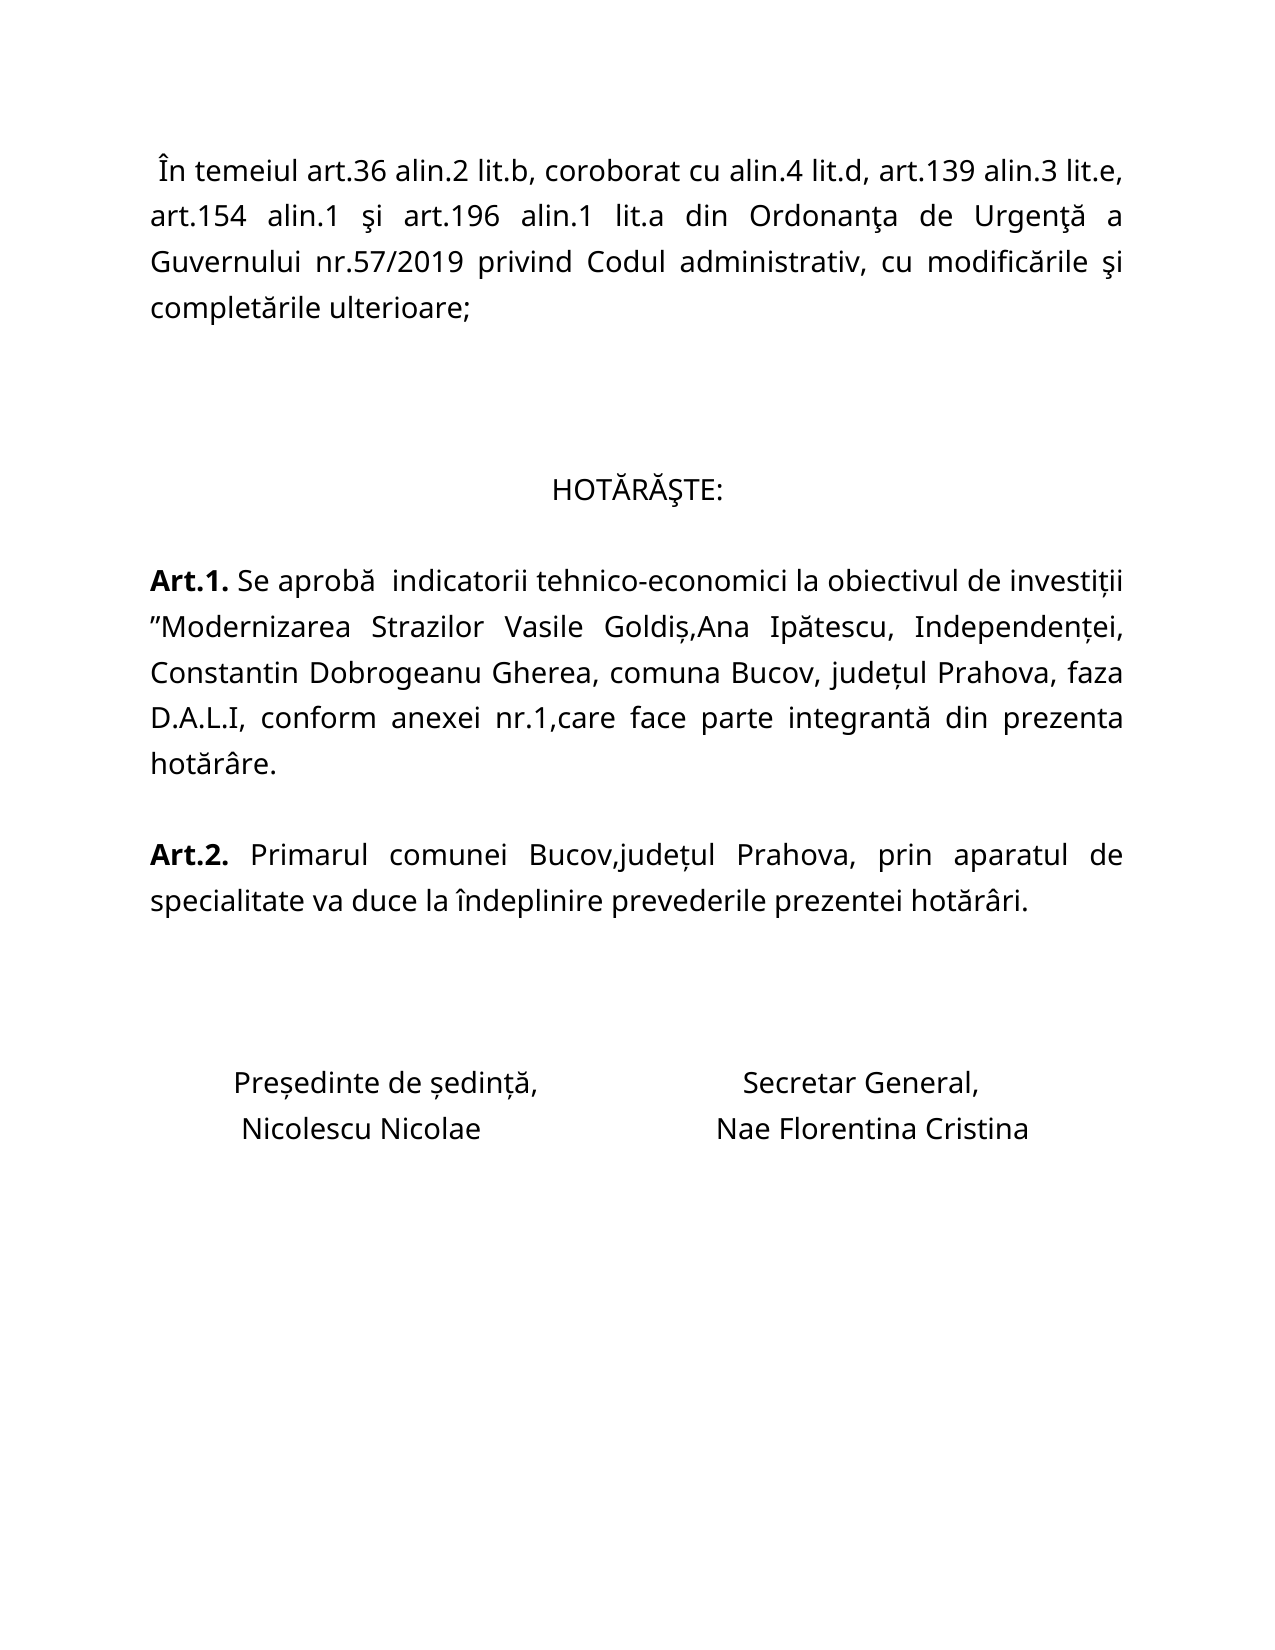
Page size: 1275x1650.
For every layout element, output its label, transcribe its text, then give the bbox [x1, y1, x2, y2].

text HOTĂRĂŞTE: [150, 469, 1125, 509]
text Art.2. Primarul comunei Bucov,județul Prahova, prin aparatul de specialitate va duce la îndeplinire prevederile prezentei hotărâri. [150, 834, 1125, 920]
text Președinte de ședință, Secretar General, [150, 1062, 1125, 1102]
text Nicolescu Nicolae Nae Florentina Cristina [150, 1108, 1125, 1148]
text În temeiul art.36 alin.2 lit.b, coroborat cu alin.4 lit.d, art.139 alin.3 lit.e, art.154 alin.1 şi art.196 alin.1 lit.a din Ordonanţa de Urgenţă a Guvernului nr.57/2019 privind Codul administrativ, cu modificările şi completările ulterioare; [150, 150, 1125, 327]
text Art.1. Se aprobă indicatorii tehnico-economici la obiectivul de investiții ”Modernizarea Strazilor Vasile Goldiș,Ana Ipătescu, Independenței, Constantin Dobrogeanu Gherea, comuna Bucov, județul Prahova, faza D.A.L.I, conform anexei nr.1,care face parte integrantă din prezenta hotărâre. [150, 561, 1125, 783]
